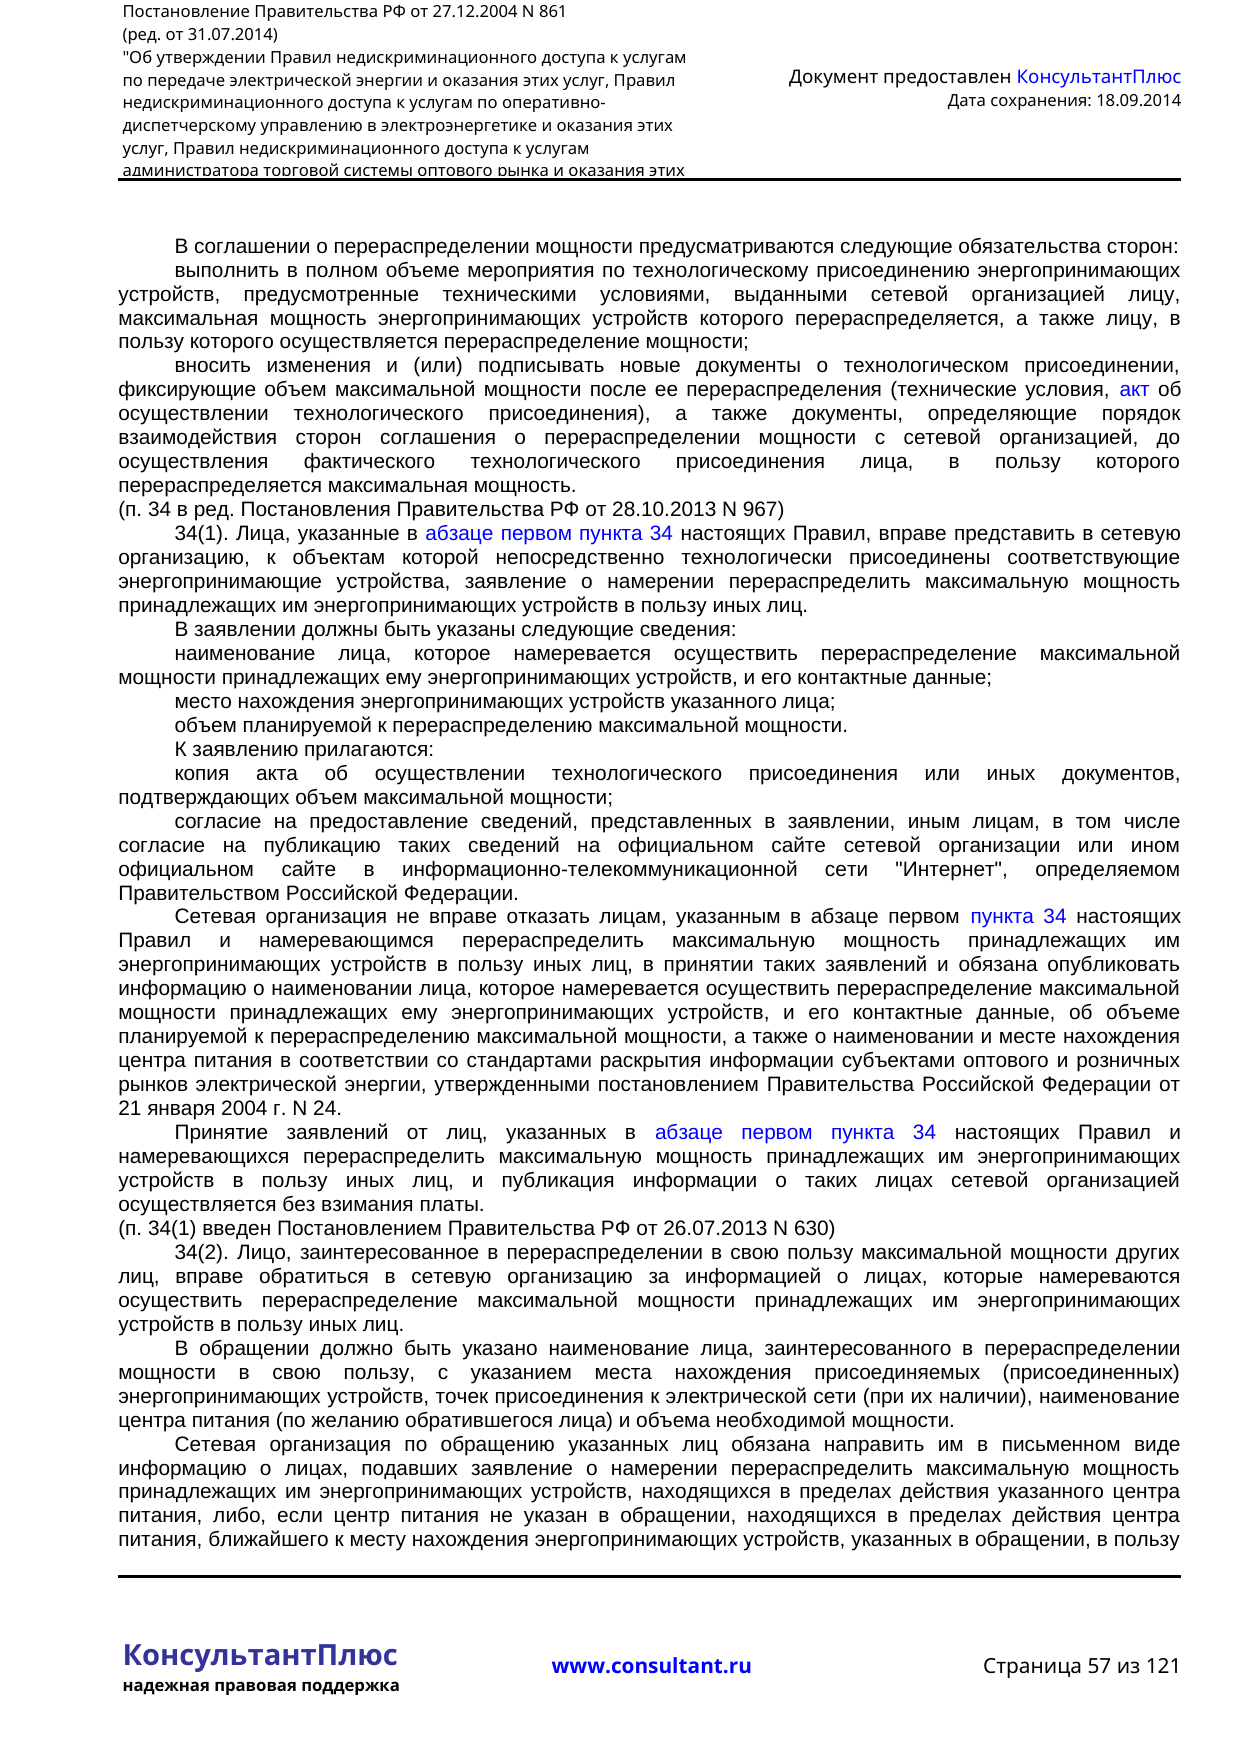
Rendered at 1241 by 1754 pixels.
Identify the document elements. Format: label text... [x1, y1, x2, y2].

text К заявлению прилагаются: [118, 737, 1181, 761]
text выполнить в полном объеме мероприятия по технологическому присоединению энергопринимающих устройств, предусмотренные техническими условиями, выданными сетевой организацией лицу, максимальная мощность энергопринимающих устройств которого перераспределяется, а также лицу, в пользу которого осуществляется перераспределение мощности; [118, 257, 1181, 353]
text 34(1). Лица, указанные в абзаце первом пункта 34 настоящих Правил, вправе представить в сетевую организацию, к объектам которой непосредственно технологически присоединены соответствующие энергопринимающие устройства, заявление о намерении перераспределить максимальную мощность принадлежащих им энергопринимающих устройств в пользу иных лиц. [118, 521, 1181, 617]
text вносить изменения и (или) подписывать новые документы о технологическом присоединении, фиксирующие объем максимальной мощности после ее перераспределения (технические условия, акт об осуществлении технологического присоединения), а также документы, определяющие порядок взаимодействия сторон соглашения о перераспределении мощности с сетевой организацией, до осуществления фактического технологического присоединения лица, в пользу которого перераспределяется максимальная мощность. [118, 353, 1181, 497]
text Принятие заявлений от лиц, указанных в абзаце первом пункта 34 настоящих Правил и намеревающихся перераспределить максимальную мощность принадлежащих им энергопринимающих устройств в пользу иных лиц, и публикация информации о таких лицах сетевой организацией осуществляется без взимания платы. [118, 1120, 1181, 1216]
text В соглашении о перераспределении мощности предусматриваются следующие обязательства сторон: [118, 233, 1181, 257]
text В обращении должно быть указано наименование лица, заинтересованного в перераспределении мощности в свою пользу, с указанием места нахождения присоединяемых (присоединенных) энергопринимающих устройств, точек присоединения к электрической сети (при их наличии), наименование центра питания (по желанию обратившегося лица) и объема необходимой мощности. [118, 1336, 1181, 1431]
text 34(2). Лицо, заинтересованное в перераспределении в свою пользу максимальной мощности других лиц, вправе обратиться в сетевую организацию за информацией о лицах, которые намереваются осуществить перераспределение максимальной мощности принадлежащих им энергопринимающих устройств в пользу иных лиц. [118, 1240, 1181, 1336]
text Сетевая организация не вправе отказать лицам, указанным в абзаце первом пункта 34 настоящих Правил и намеревающимся перераспределить максимальную мощность принадлежащих им энергопринимающих устройств в пользу иных лиц, в принятии таких заявлений и обязана опубликовать информацию о наименовании лица, которое намеревается осуществить перераспределение максимальной мощности принадлежащих ему энергопринимающих устройств, и его контактные данные, об объеме планируемой к перераспределению максимальной мощности, а также о наименовании и месте нахождения центра питания в соответствии со стандартами раскрытия информации субъектами оптового и розничных рынков электрической энергии, утвержденными постановлением Правительства Российской Федерации от 21 января 2004 г. N 24. [118, 904, 1181, 1120]
text (п. 34 в ред. Постановления Правительства РФ от 28.10.2013 N 967) [118, 497, 1181, 521]
text согласие на предоставление сведений, представленных в заявлении, иным лицам, в том числе согласие на публикацию таких сведений на официальном сайте сетевой организации или ином официальном сайте в информационно-телекоммуникационной сети "Интернет", определяемом Правительством Российской Федерации. [118, 808, 1181, 904]
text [118, 1431, 1181, 1551]
text (п. 34(1) введен Постановлением Правительства РФ от 26.07.2013 N 630) [118, 1216, 1181, 1240]
text объем планируемой к перераспределению максимальной мощности. [118, 713, 1181, 737]
text наименование лица, которое намеревается осуществить перераспределение максимальной мощности принадлежащих ему энергопринимающих устройств, и его контактные данные; [118, 641, 1181, 689]
text место нахождения энергопринимающих устройств указанного лица; [118, 689, 1181, 713]
text В заявлении должны быть указаны следующие сведения: [118, 617, 1181, 641]
text копия акта об осуществлении технологического присоединения или иных документов, подтверждающих объем максимальной мощности; [118, 761, 1181, 808]
